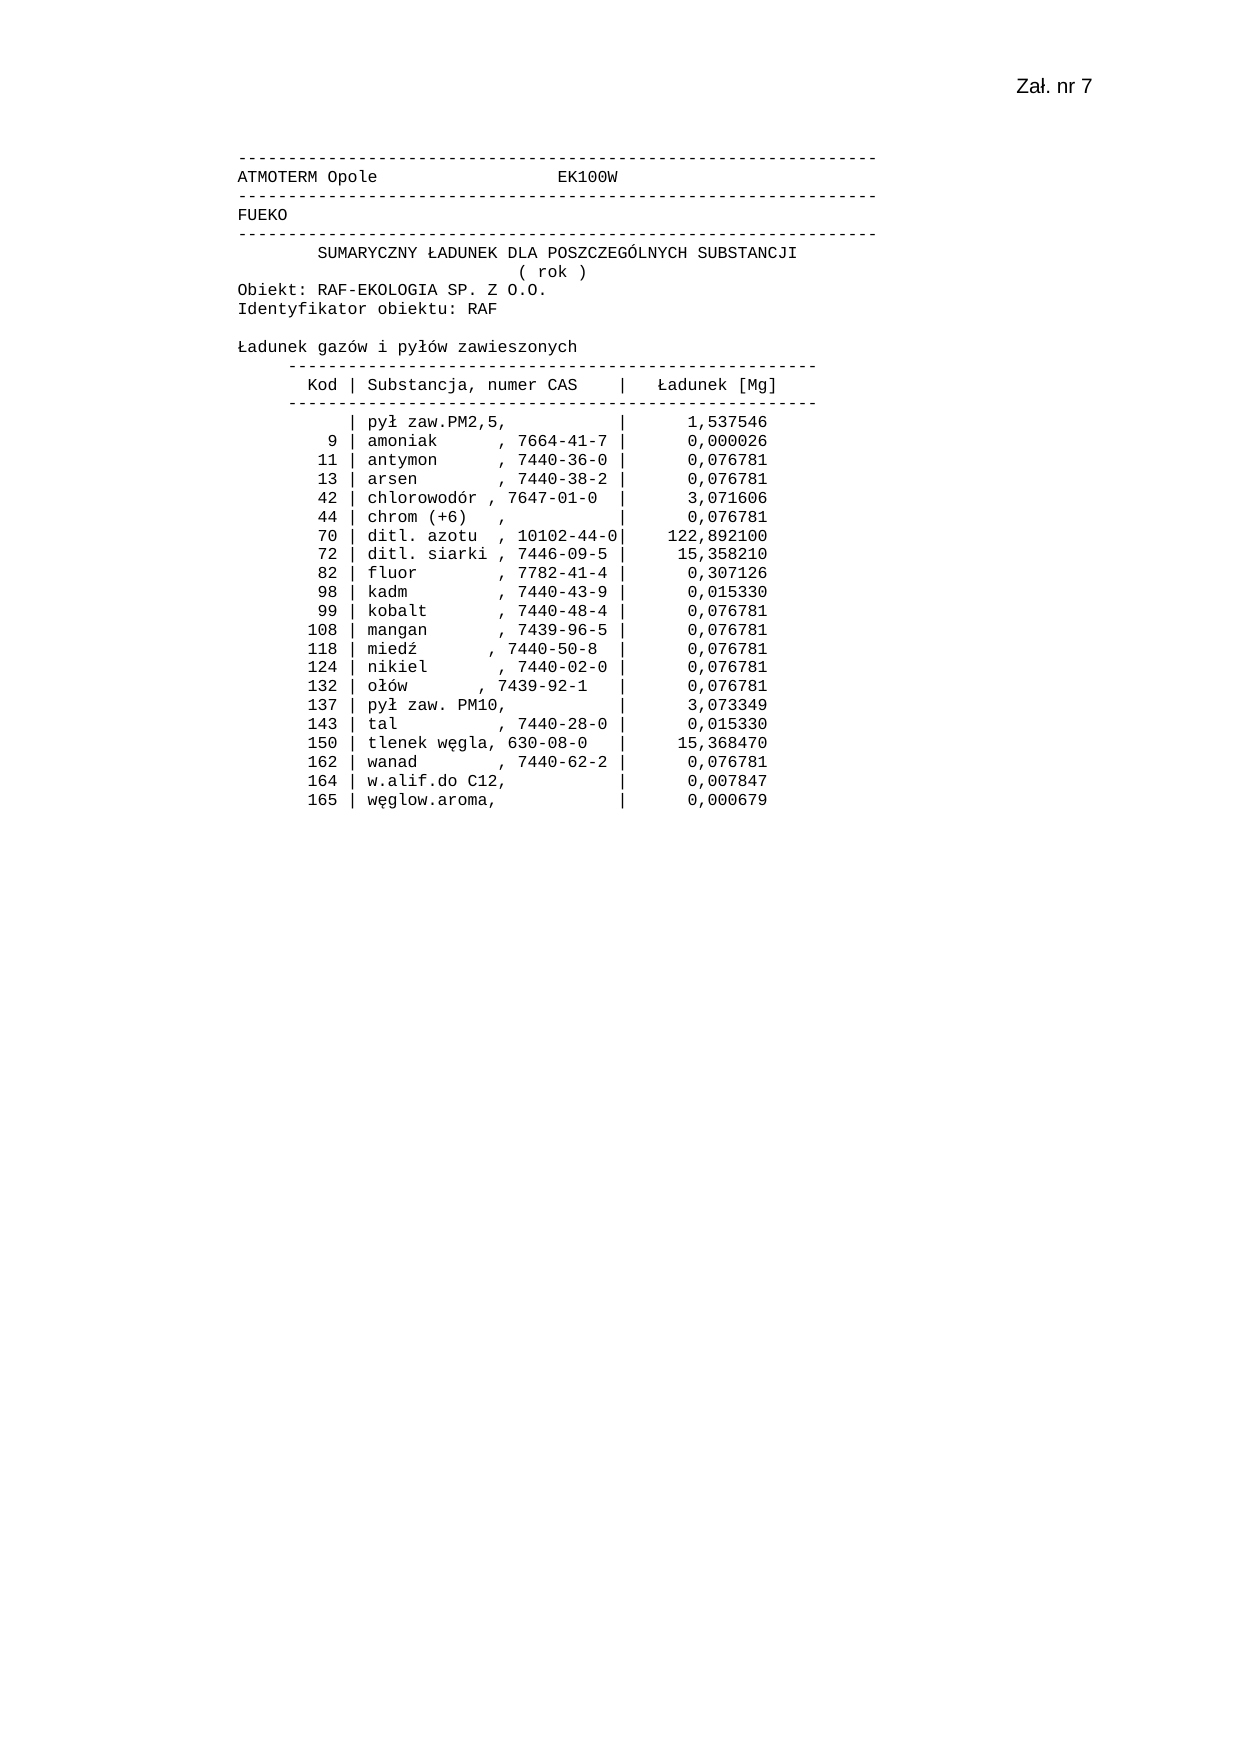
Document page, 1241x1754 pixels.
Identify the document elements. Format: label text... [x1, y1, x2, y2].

text 72 | ditl. siarki , 7446-09-5 | 15,358210 [177, 546, 1092, 565]
text 124 | nikiel , 7440-02-0 | 0,076781 [177, 659, 1092, 678]
text Identyfikator obiektu: RAF [177, 301, 1092, 320]
text 44 | chrom (+6) , | 0,076781 [177, 508, 1092, 527]
text ----------------------------------------------------- [177, 395, 1092, 414]
text 143 | tal , 7440-28-0 | 0,015330 [177, 716, 1092, 734]
text ---------------------------------------------------------------- [177, 225, 1092, 244]
text Obiekt: RAF-EKOLOGIA SP. Z O.O. [177, 282, 1092, 301]
text 165 | węglow.aroma, | 0,000679 [177, 791, 1092, 810]
text Ładunek gazów i pyłów zawieszonych [177, 338, 1092, 357]
text 137 | pył zaw. PM10, | 3,073349 [177, 697, 1092, 716]
text 99 | kobalt , 7440-48-4 | 0,076781 [177, 602, 1092, 621]
text 162 | wanad , 7440-62-2 | 0,076781 [177, 753, 1092, 772]
text 132 | ołów , 7439-92-1 | 0,076781 [177, 678, 1092, 697]
text SUMARYCZNY ŁADUNEK DLA POSZCZEGÓLNYCH SUBSTANCJI [177, 244, 1092, 263]
text ATMOTERM Opole EK100W [177, 169, 1092, 188]
text 164 | w.alif.do C12, | 0,007847 [177, 772, 1092, 791]
text ----------------------------------------------------- [177, 357, 1092, 376]
text ---------------------------------------------------------------- [177, 150, 1092, 169]
text 118 | miedź , 7440-50-8 | 0,076781 [177, 640, 1092, 659]
text 70 | ditl. azotu , 10102-44-0| 122,892100 [177, 527, 1092, 546]
text Kod | Substancja, numer CAS | Ładunek [Mg] [177, 376, 1092, 395]
text 42 | chlorowodór , 7647-01-0 | 3,071606 [177, 489, 1092, 508]
text 13 | arsen , 7440-38-2 | 0,076781 [177, 471, 1092, 489]
text 108 | mangan , 7439-96-5 | 0,076781 [177, 621, 1092, 640]
text ---------------------------------------------------------------- [177, 188, 1092, 207]
text 82 | fluor , 7782-41-4 | 0,307126 [177, 565, 1092, 584]
text ( rok ) [177, 263, 1092, 282]
text 150 | tlenek węgla, 630-08-0 | 15,368470 [177, 734, 1092, 753]
text 98 | kadm , 7440-43-9 | 0,015330 [177, 584, 1092, 602]
text | pył zaw.PM2,5, | 1,537546 [177, 414, 1092, 433]
text 11 | antymon , 7440-36-0 | 0,076781 [177, 452, 1092, 471]
text FUEKO [177, 207, 1092, 225]
text 9 | amoniak , 7664-41-7 | 0,000026 [177, 433, 1092, 452]
